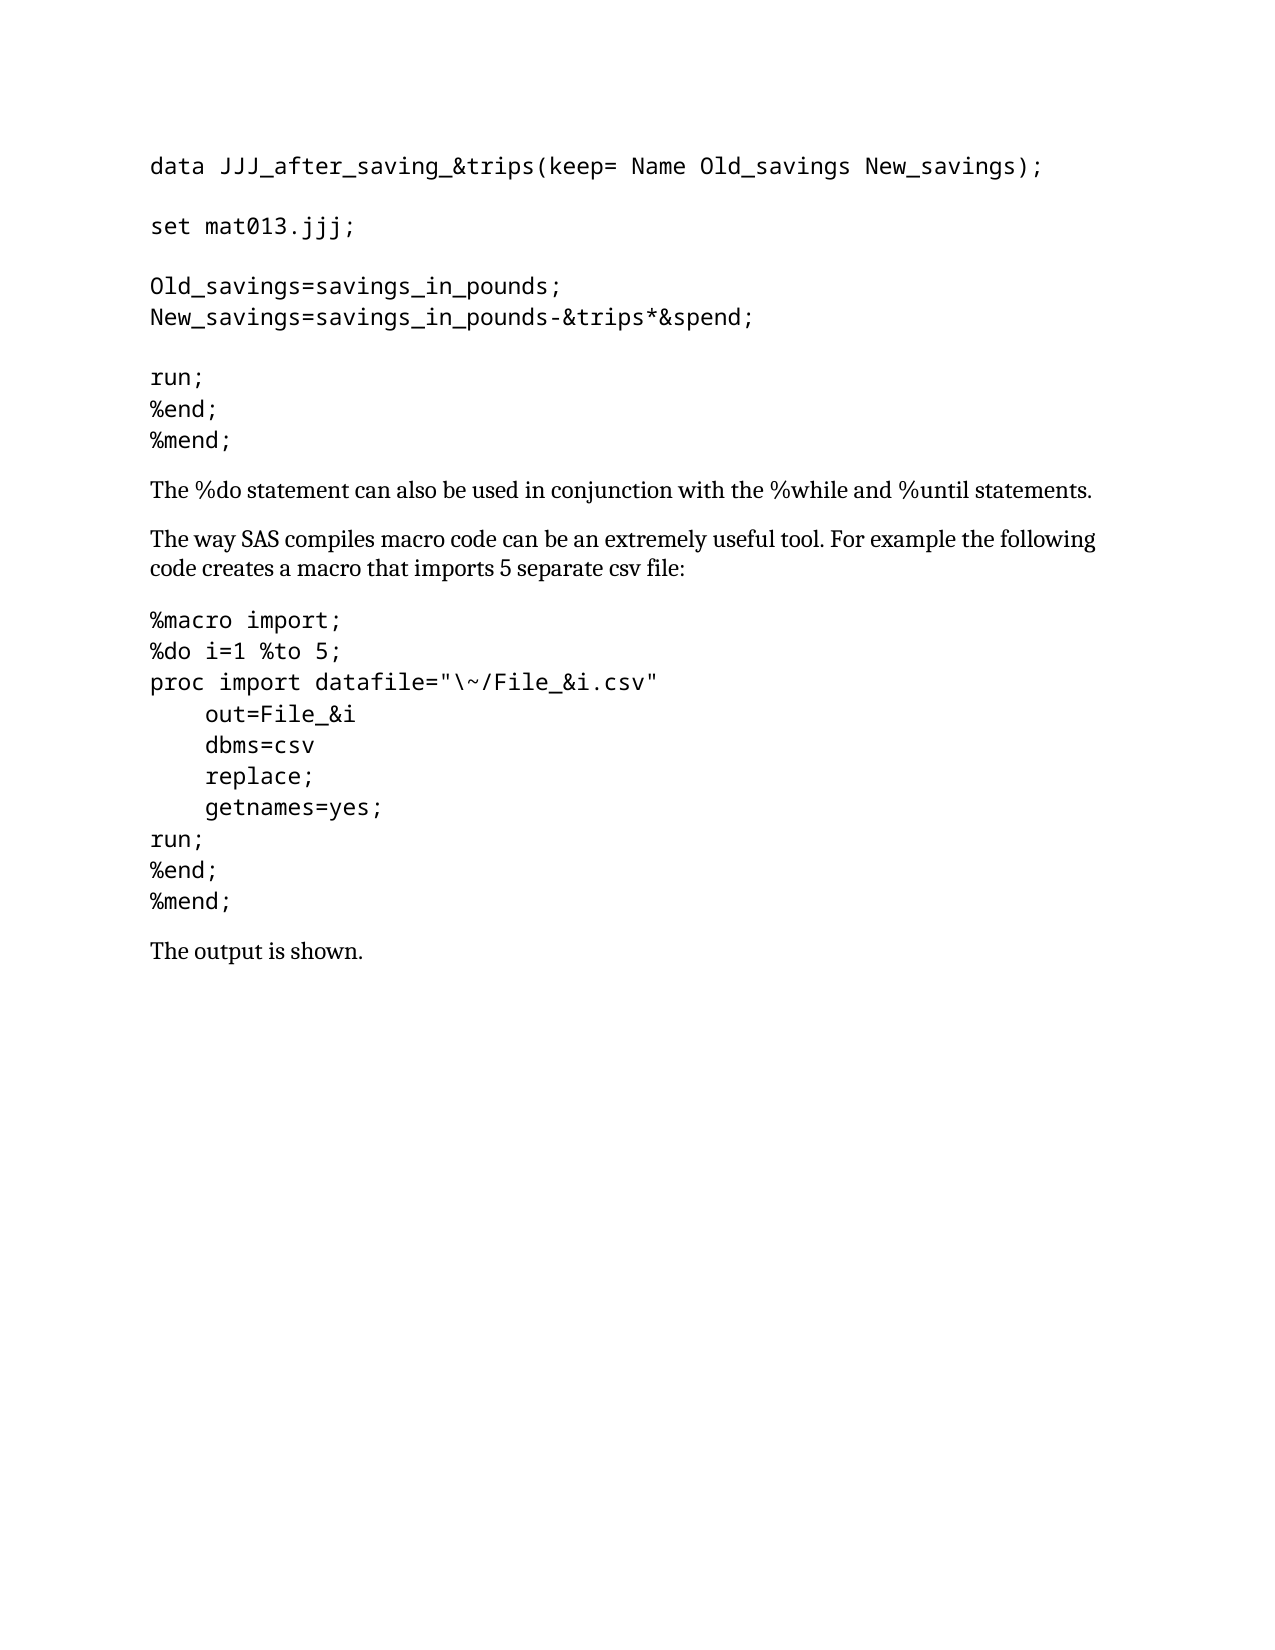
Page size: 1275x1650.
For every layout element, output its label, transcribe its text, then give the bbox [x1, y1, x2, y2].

text %macro import;%do i=1 %to 5;proc import datafile="\~/File_&i.csv" out=File_&i dbms=csv replace; getnames=yes;run;%end;%mend; [150, 604, 1125, 916]
text The %do statement can also be used in conjunction with the %while and %until statements. [150, 476, 1125, 504]
text The output is shown. [150, 937, 1125, 966]
text The way SAS compiles macro code can be an extremely useful tool. For example the following code creates a macro that imports 5 separate csv file: [150, 525, 1125, 583]
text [150, 150, 1125, 455]
